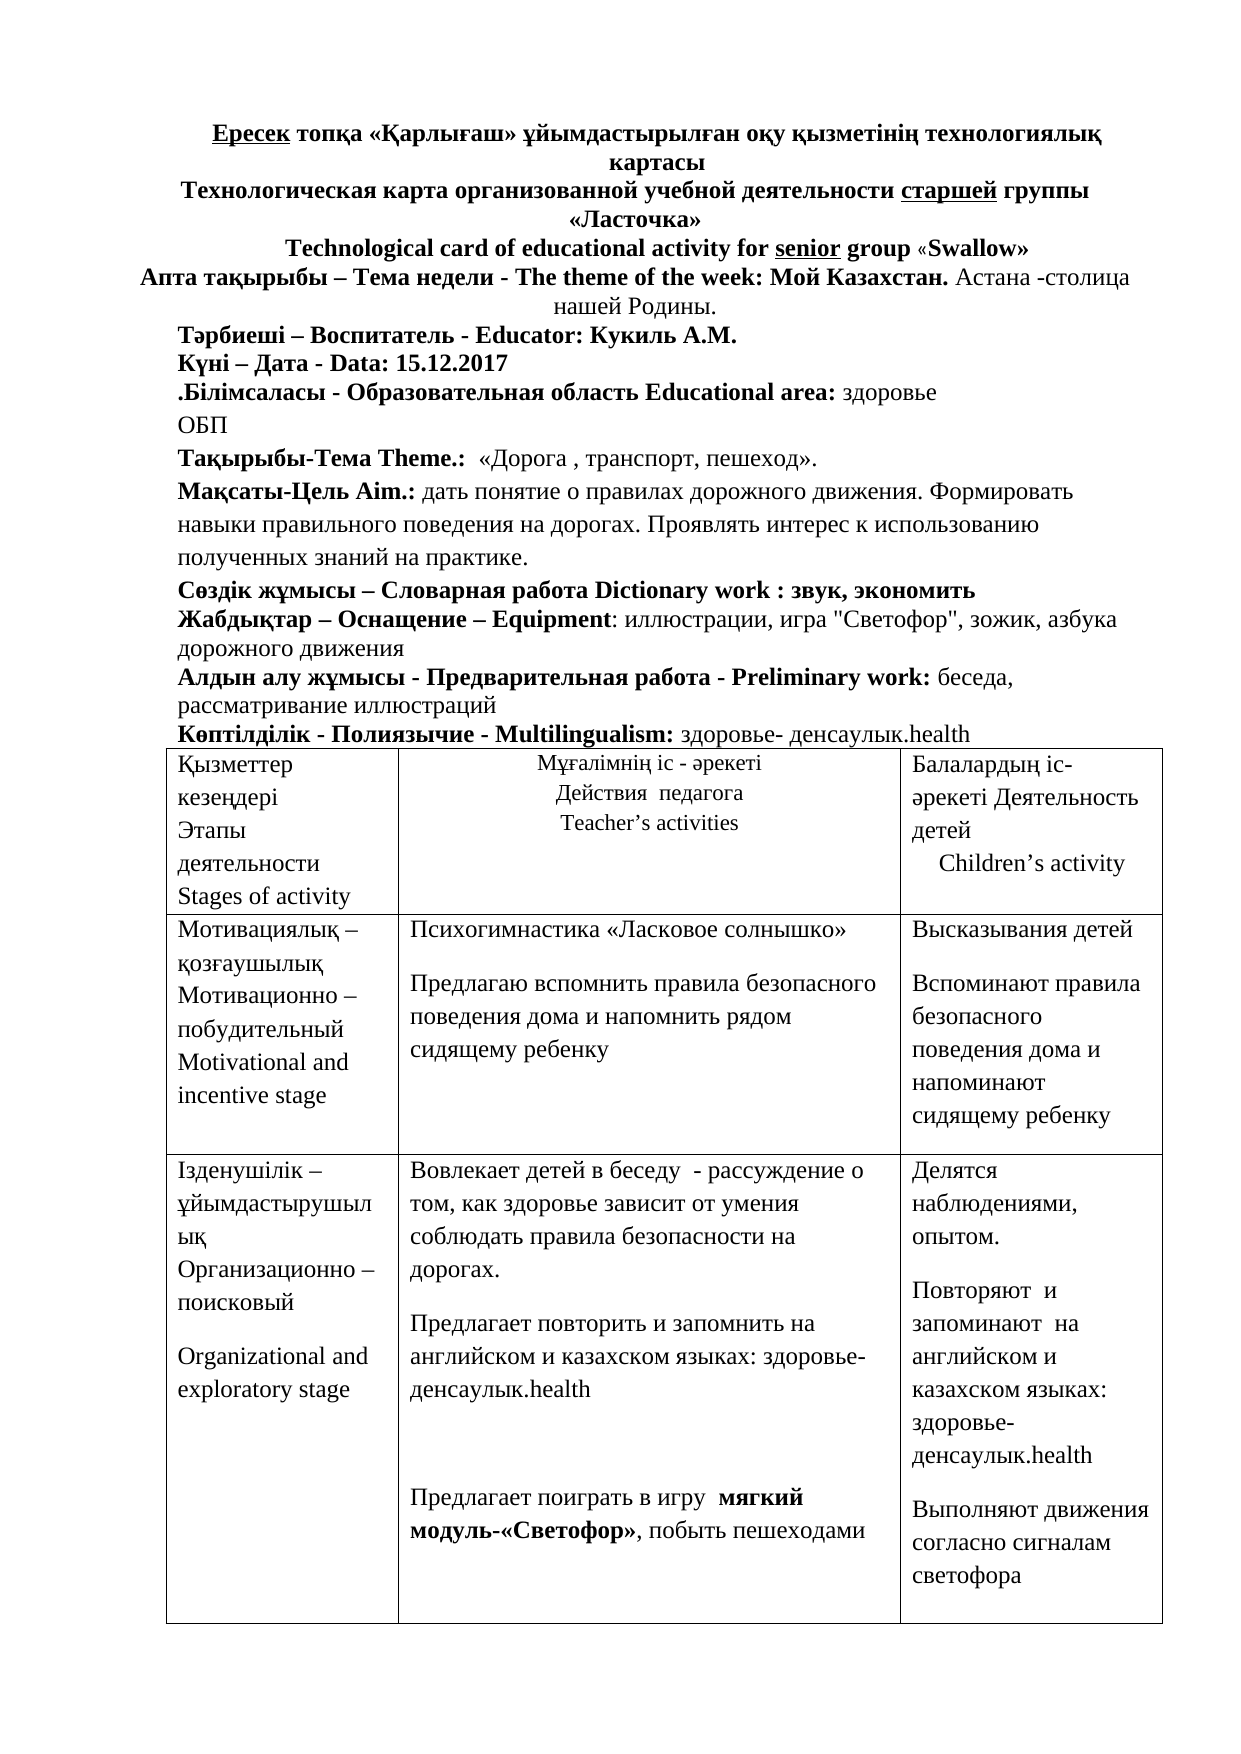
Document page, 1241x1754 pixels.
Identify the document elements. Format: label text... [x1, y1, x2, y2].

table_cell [901, 1155, 1162, 1622]
table_cell Психогимнастика «Ласковое солнышко» Предлагаю вспомнить правила безопасного поведения дома и напомнить рядом сидящему ребенку [399, 915, 900, 1154]
text Көптілділік - Полиязычие - Multilingualism: здоровье- денсаулык.health [177, 719, 1152, 748]
text Тақырыбы-Тема Theme.: «Дорога , транспорт, пешеход». [177, 443, 1152, 472]
text Жабдықтар – Оснащение – Equipment: иллюстрации, игра "Светофор", зожик, азбука дорожного движения [177, 604, 1152, 662]
text Апта тақырыбы – Тема недели - The theme of the week: Мой Казахстан. Астана -столица нашей Родины. [118, 262, 1152, 320]
text Алдын алу жұмысы - Предварительная работа - Preliminary work: беседа, рассматривание иллюстраций [177, 662, 1152, 719]
text Мақсаты-Цель Aim.: дать понятие о правилах дорожного движения. Формировать навыки правильного поведения на дорогах. Проявлять интерес к использованию полученных знаний на практике. [177, 476, 1152, 571]
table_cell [167, 1155, 398, 1622]
text Сөздік жұмысы – Словарная работа Dictionary work : звук, экономить [177, 575, 1152, 604]
text Күні – Дата - Data: 15.12.2017 [177, 348, 1152, 377]
table_cell Мотивациялық – қозғаушылық Мотивационно – побудительный Motivational and incentive stage [167, 915, 398, 1154]
table_header Қызметтер кезеңдері Этапы деятельности Stages of activity [167, 749, 398, 913]
table_header Балалардың іс- әрекеті Деятельность детей Children’s activity [901, 749, 1162, 913]
text Technological card of educational activity for senior group «Swallow» [162, 233, 1152, 262]
text Технологическая карта организованной учебной деятельности старшей группы «Ласточка» [118, 176, 1152, 233]
table_cell Высказывания детей Вспоминают правила безопасного поведения дома и напоминают сидящему ребенку [901, 915, 1162, 1154]
table_header Мұғалімнің іс - әрекеті Действия педагога Teacher’s activities [399, 749, 900, 913]
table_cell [399, 1155, 900, 1622]
text ОБП [177, 410, 1152, 439]
text Ересек топқа «Қарлығаш» ұйымдастырылған оқу қызметінің технологиялық картасы [162, 118, 1152, 176]
text Тәрбиеші – Воспитатель - Educator: Кукиль А.М. [177, 320, 1152, 348]
text .Білімсаласы - Образовательная область Educational area: здоровье [177, 377, 1152, 406]
